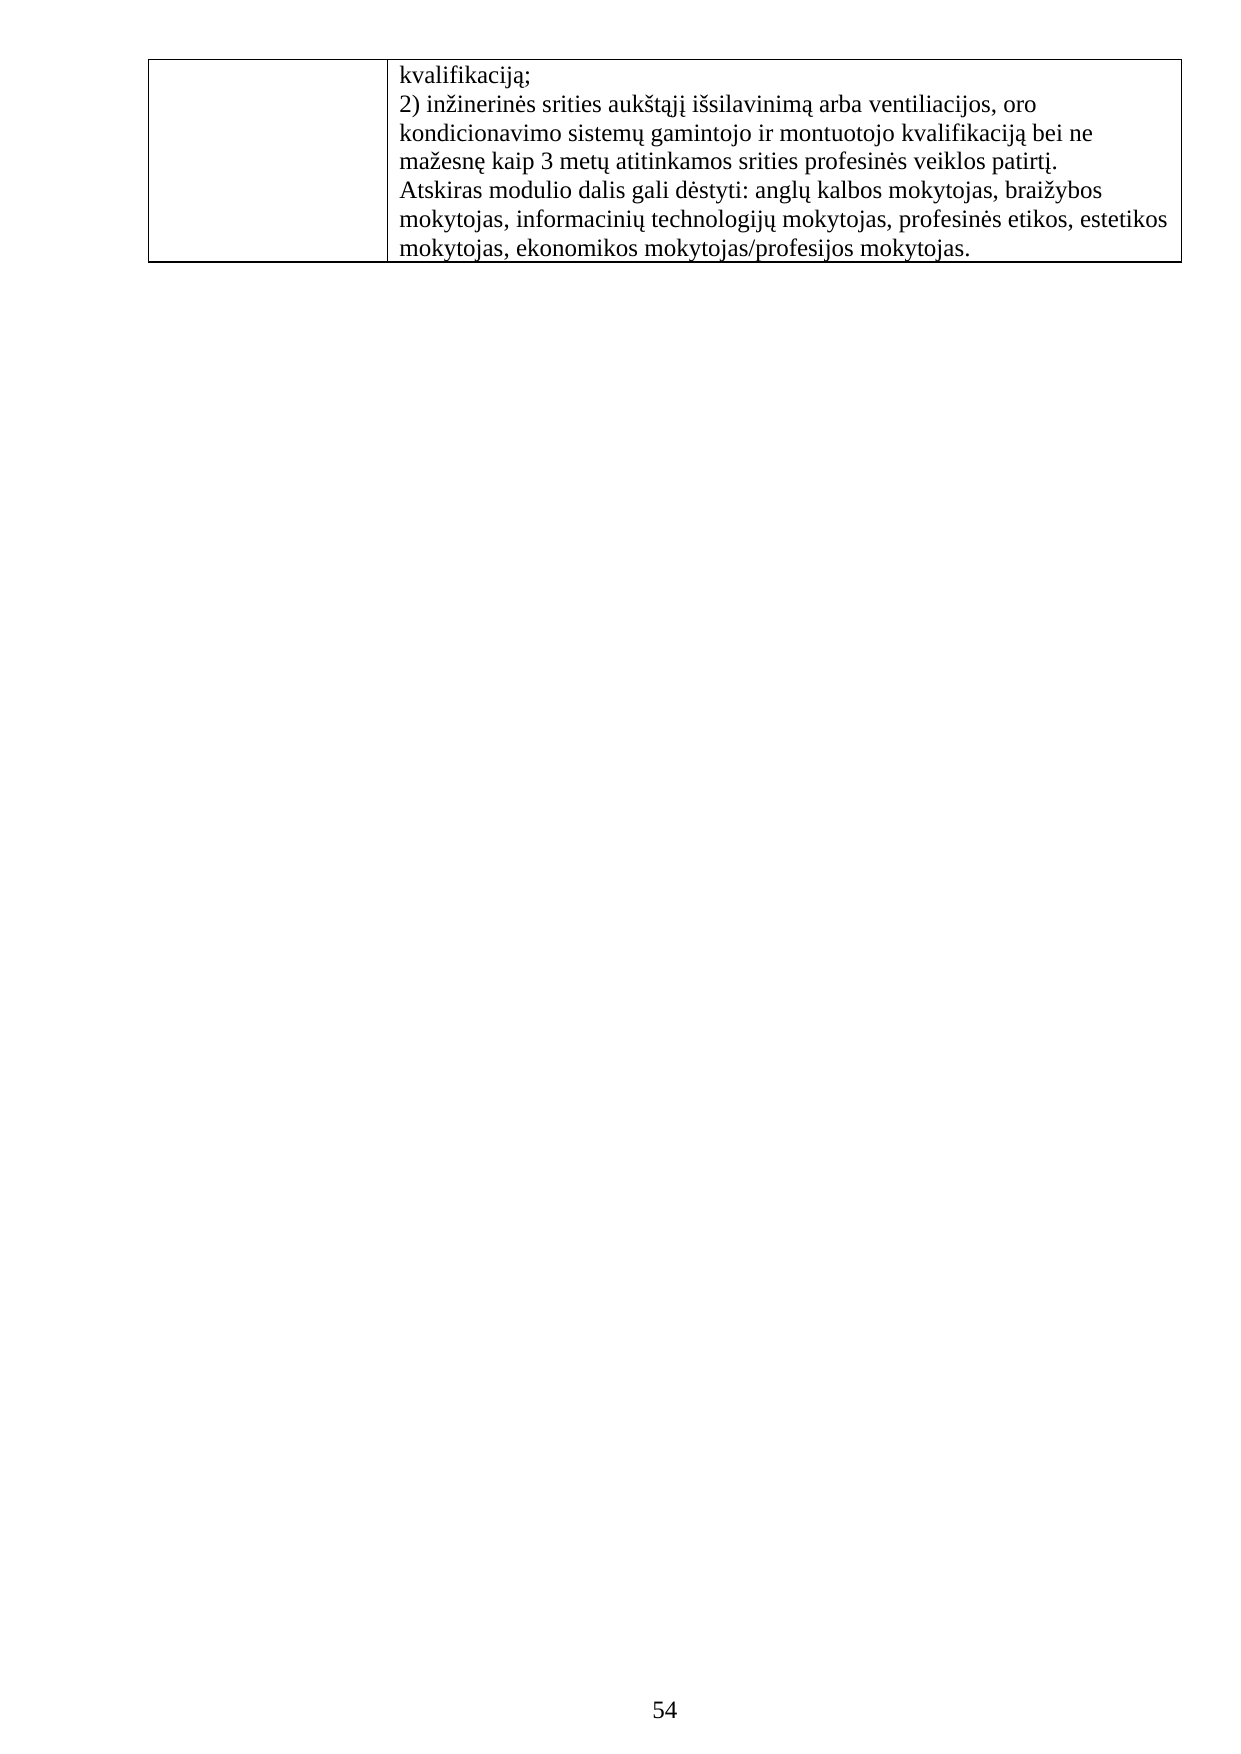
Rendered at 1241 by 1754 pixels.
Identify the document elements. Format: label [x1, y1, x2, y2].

table_cell [149, 60, 387, 261]
table_cell [388, 60, 1181, 261]
